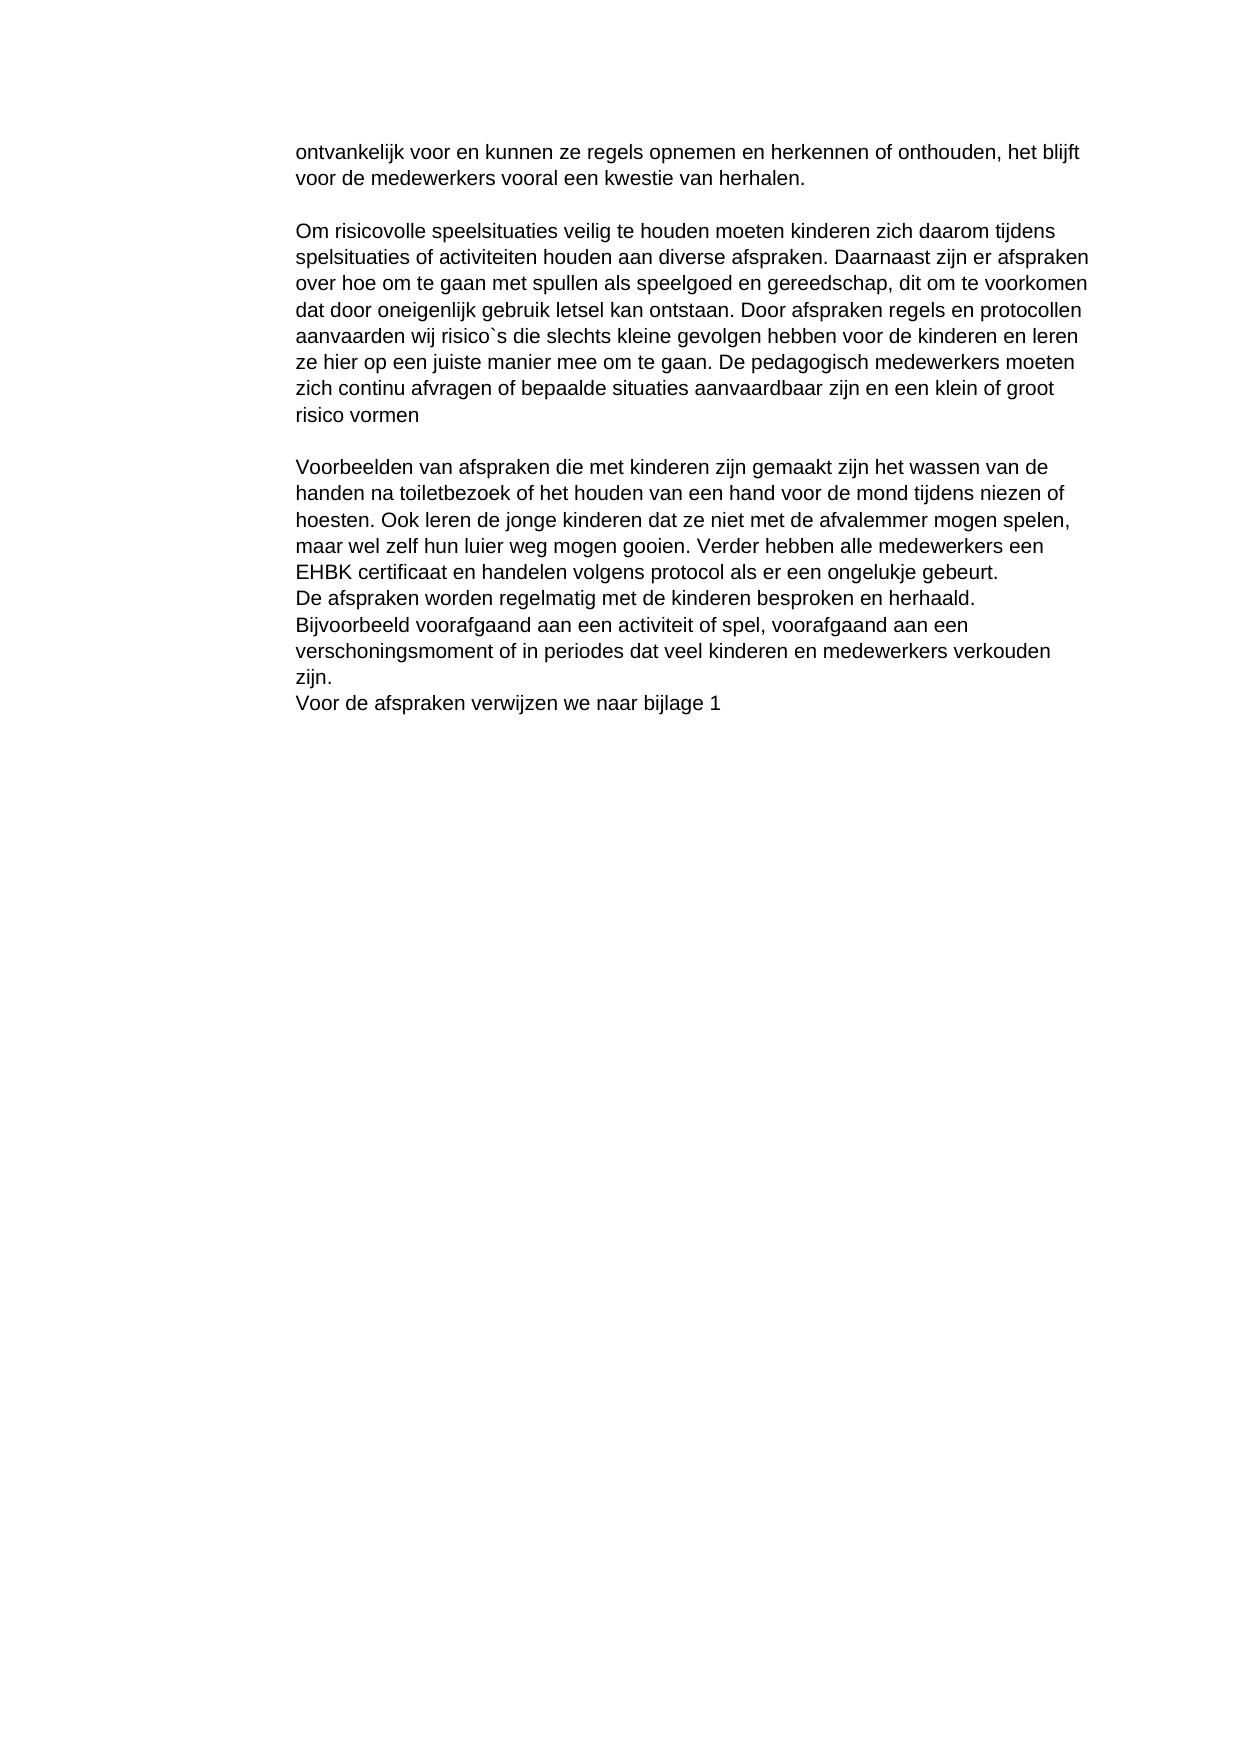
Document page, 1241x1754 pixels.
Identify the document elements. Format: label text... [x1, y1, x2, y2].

text Om risicovolle speelsituaties veilig te houden moeten kinderen zich daarom tijdens spelsituaties of activiteiten houden aan diverse afspraken. Daarnaast zijn er afspraken over hoe om te gaan met spullen als speelgoed en gereedschap, dit om te voorkomen dat door oneigenlijk gebruik letsel kan ontstaan. Door afspraken regels en protocollen aanvaarden wij risico`s die slechts kleine gevolgen hebben voor de kinderen en leren ze hier op een juiste manier mee om te gaan. De pedagogisch medewerkers moeten zich continu afvragen of bepaalde situaties aanvaardbaar zijn en een klein of groot risico vormen [295, 216, 1092, 426]
text Voorbeelden van afspraken die met kinderen zijn gemaakt zijn het wassen van de handen na toiletbezoek of het houden van een hand voor de mond tijdens niezen of hoesten. Ook leren de jonge kinderen dat ze niet met de afvalemmer mogen spelen, maar wel zelf hun luier weg mogen gooien. Verder hebben alle medewerkers een EHBK certificaat en handelen volgens protocol als er een ongelukje gebeurt. [295, 453, 1092, 584]
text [295, 138, 1092, 190]
text De afspraken worden regelmatig met de kinderen besproken en herhaald. Bijvoorbeeld voorafgaand aan een activiteit of spel, voorafgaand aan een verschoningsmoment of in periodes dat veel kinderen en medewerkers verkouden zijn. [295, 584, 1092, 689]
text Voor de afspraken verwijzen we naar bijlage 1 [295, 689, 1092, 715]
